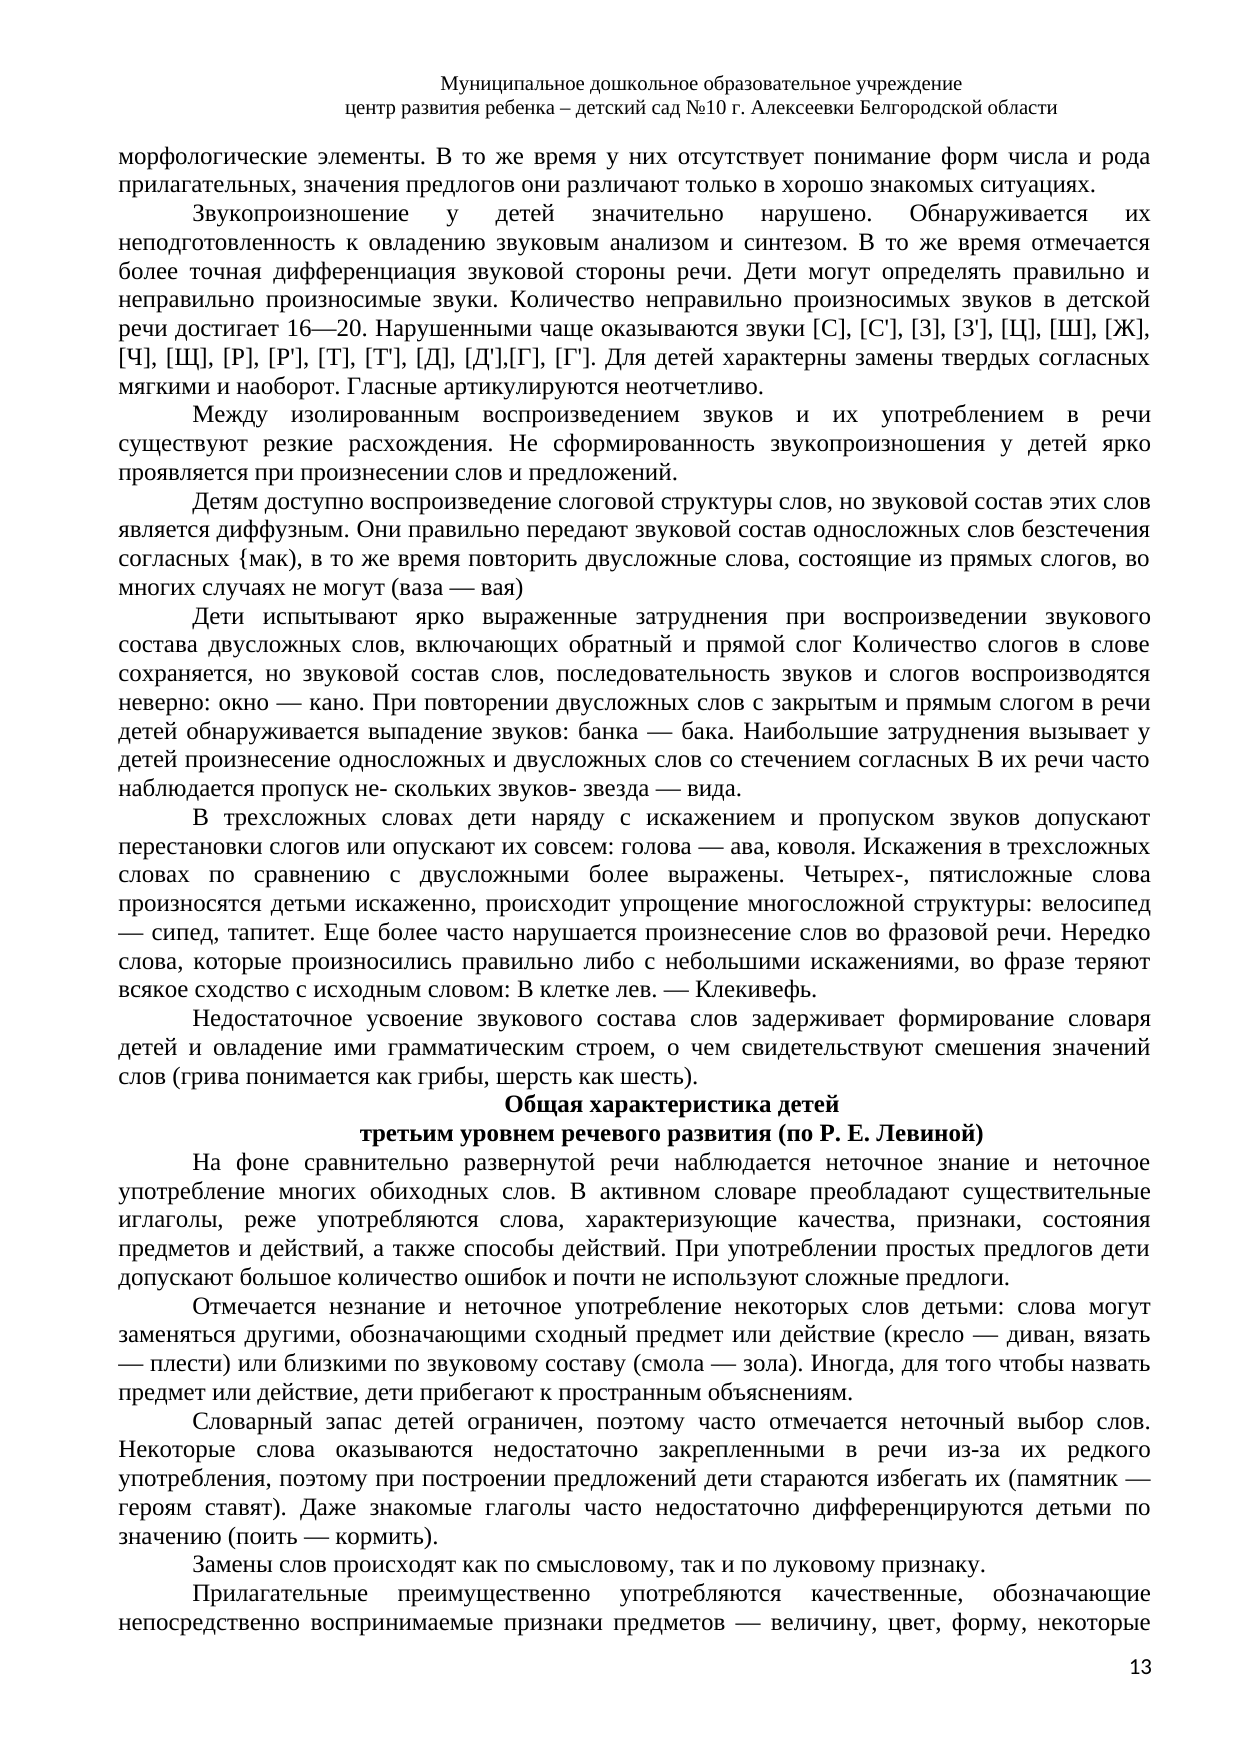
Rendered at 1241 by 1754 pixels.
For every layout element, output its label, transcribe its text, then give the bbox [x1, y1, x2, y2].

text Словарный запас детей ограничен, поэтому часто отмечается неточный выбор слов. Некоторые слова оказываются недостаточно закрепленными в речи из-за их редкого употребления, поэтому при построении предложений дети стараются избегать их (памятник — героям ставят). Даже знакомые глаголы часто недостаточно дифференцируются детьми по значению (поить — кормить). [118, 1406, 1152, 1549]
text В трехсложных словах дети наряду с искажением и пропуском звуков допускают перестановки слогов или опускают их совсем: голова — ава, коволя. Искажения в трехсложных словах по сравнению с двусложными более выражены. Четырех-, пятисложные слова произносятся детьми искаженно, происходит упрощение многосложной структуры: велосипед — сипед, тапитет. Еще более часто нарушается произнесение слов во фразовой речи. Нередко слова, которые произносились правильно либо с небольшими искажениями, во фразе теряют всякое сходство с исходным словом: В клетке лев. — Клекивефь. [118, 802, 1152, 1003]
text Дети испытывают ярко выраженные затруднения при воспроизведении звукового состава двусложных слов, включающих обратный и прямой слог Количество слогов в слове сохраняется, но звуковой состав слов, последовательность звуков и слогов воспроизводятся неверно: окно — кано. При повторении двусложных слов с закрытым и прямым слогом в речи детей обнаруживается выпадение звуков: банка — бака. Наибольшие затруднения вызывает у детей произнесение односложных и двусложных слов со стечением согласных В их речи часто наблюдается пропуск не- скольких звуков- звезда — вида. [118, 601, 1152, 802]
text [118, 141, 1152, 198]
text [118, 1578, 1152, 1636]
text На фоне сравнительно развернутой речи наблюдается неточное знание и неточное употребление многих обиходных слов. В активном словаре преобладают существительные иглаголы, реже употребляются слова, характеризующие качества, признаки, состояния предметов и действий, а также способы действий. При употреблении простых предлогов дети допускают большое количество ошибок и почти не используют сложные предлоги. [118, 1147, 1152, 1291]
text Недостаточное усвоение звукового состава слов задерживает формирование словаря детей и овладение ими грамматическим строем, о чем свидетельствуют смешения значений слов (грива понимается как грибы, шерсть как шесть). [118, 1003, 1152, 1089]
text Между изолированным воспроизведением звуков и их употреблением в речи существуют резкие расхождения. Не сформированность звукопроизношения у детей ярко проявляется при произнесении слов и предложений. [118, 399, 1152, 486]
text Общая характеристика детей [118, 1089, 1152, 1118]
text Звукопроизношение у детей значительно нарушено. Обнаруживается их неподготовленность к овладению звуковым анализом и синтезом. В то же время отмечается более точная дифференциация звуковой стороны речи. Дети могут определять правильно и неправильно произносимые звуки. Количество неправильно произносимых звуков в детской речи достигает 16—20. Нарушенными чаще оказываются звуки [С], [С'], [3], [3'], [Ц], [Ш], [Ж], [Ч], [Щ], [Р], [Р'], [Т], [Т'], [Д], [Д'],[Г], [Г']. Для детей характерны замены твердых согласных мягкими и наоборот. Гласные артикулируются неотчетливо. [118, 198, 1152, 399]
text Детям доступно воспроизведение слоговой структуры слов, но звуковой состав этих слов является диффузным. Они правильно передают звуковой состав односложных слов безстечения согласных {мак), в то же время повторить двусложные слова, состоящие из прямых слогов, во многих случаях не могут (ваза — вая) [118, 486, 1152, 601]
text Отмечается незнание и неточное употребление некоторых слов детьми: слова могут заменяться другими, обозначающими сходный предмет или действие (кресло — диван, вязать — плести) или близкими по звуковому составу (смола — зола). Иногда, для того чтобы назвать предмет или действие, дети прибегают к пространным объяснениям. [118, 1291, 1152, 1406]
text третьим уровнем речевого развития (по Р. Е. Левиной) [118, 1118, 1152, 1147]
text Замены слов происходят как по смысловому, так и по луковому признаку. [118, 1549, 1152, 1578]
